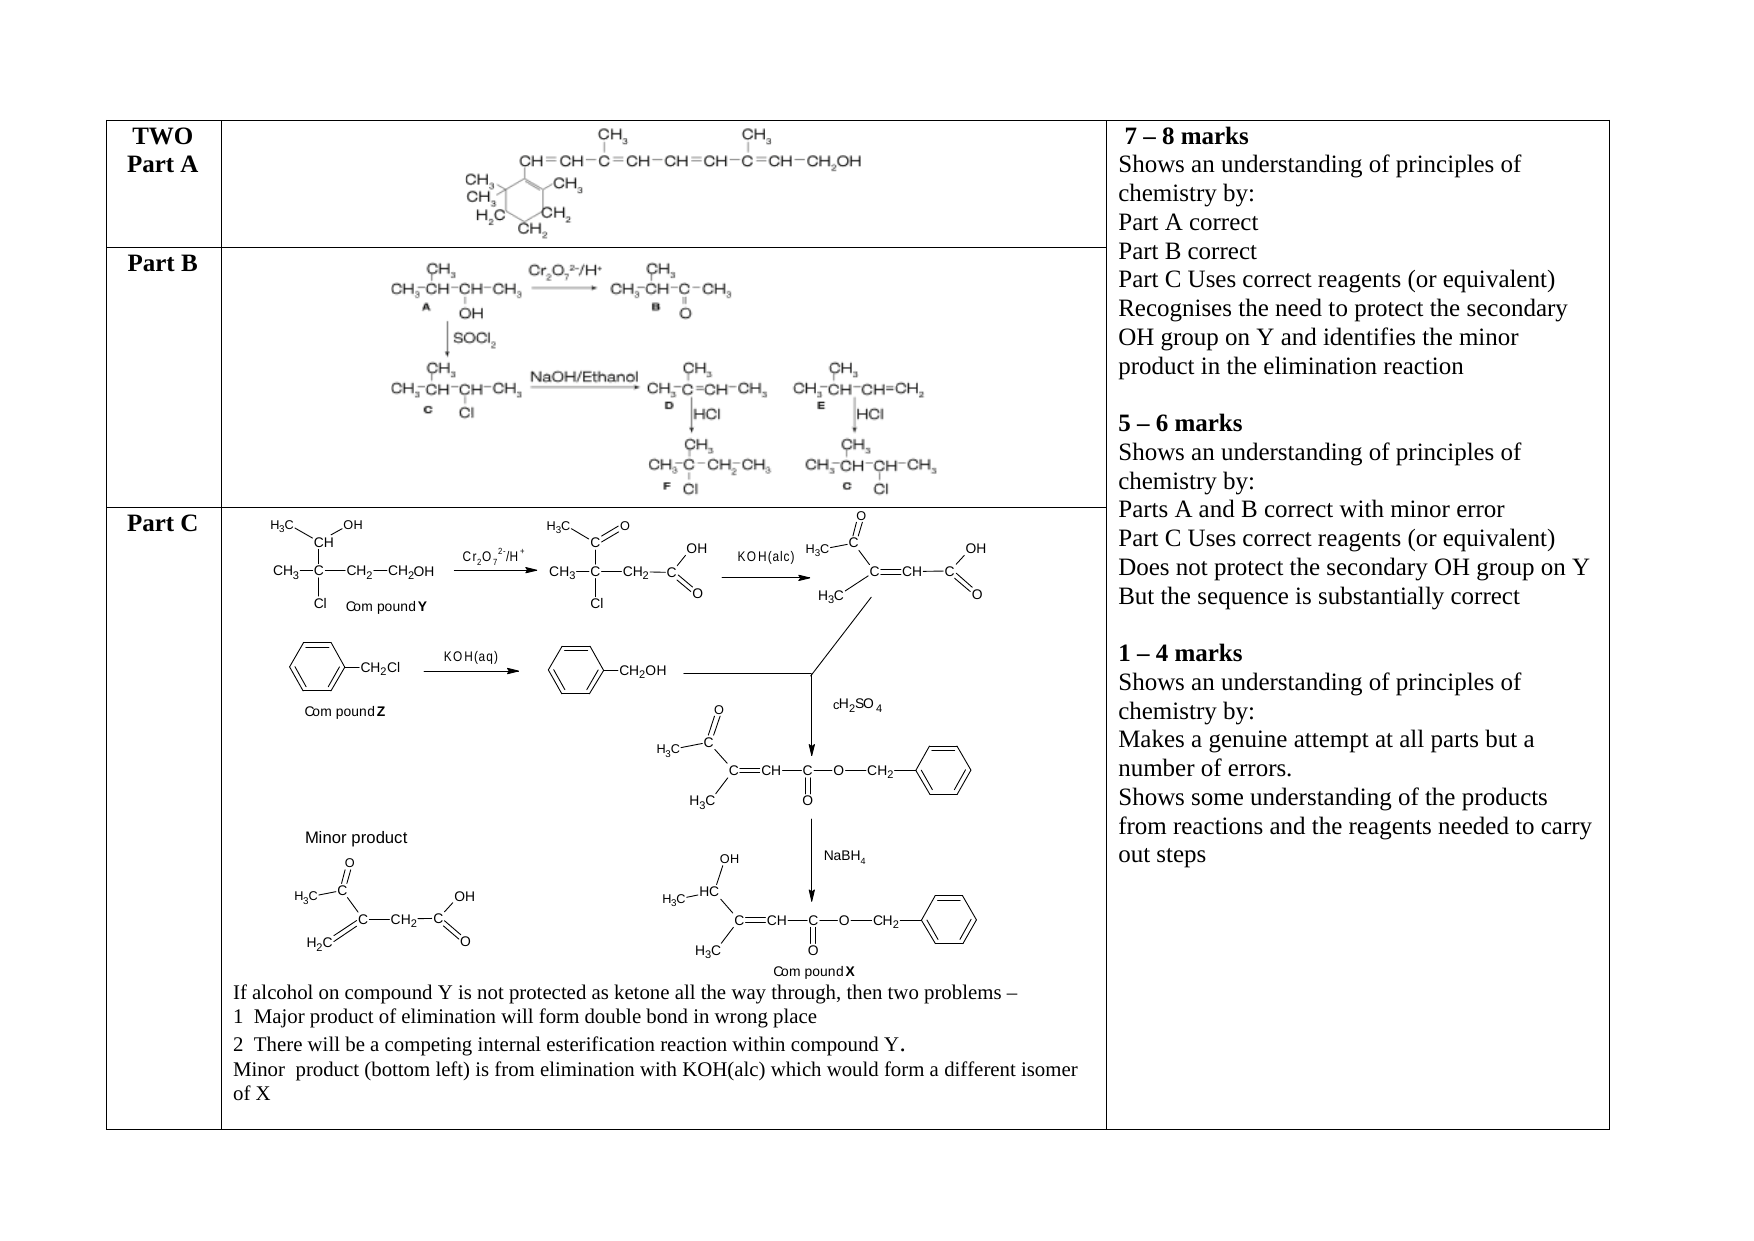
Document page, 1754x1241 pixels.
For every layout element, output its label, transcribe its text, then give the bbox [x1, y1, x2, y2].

table_cell [222, 248, 1106, 507]
table_cell If alcohol on compound Y is not protected as ketone all the way through, then two problems – 1 Major product of elimination will form double bond in wrong place 2 There will be a competing internal esterification reaction within compound Y. Minor product (bottom left) is from elimination with KOH(alc) which would form a different isomer of X [222, 508, 1106, 1129]
table_cell Part C [107, 508, 221, 1129]
picture [391, 258, 938, 497]
table_header 7 – 8 marks Shows an understanding of principles of chemistry by: Part A correct Part B correct Part C Uses correct reagents (or equivalent) Recognises the need to protect the secondary OH group on Y and identifies the minor product in the elimination reaction 5 – 6 marks Shows an understanding of principles of chemistry by: Parts A and B correct with minor error Part C Uses correct reagents (or equivalent) Does not protect the secondary OH group on Y But the sequence is substantially correct 1 – 4 marks Shows an understanding of principles of chemistry by: Makes a genuine attempt at all parts but a number of errors. Shows some understanding of the products from reactions and the reagents needed to carry out steps [1107, 121, 1609, 1129]
table_cell Part B [107, 248, 221, 507]
picture [465, 127, 863, 241]
table_header TWO Part A [107, 121, 221, 247]
table_header [222, 121, 1106, 247]
